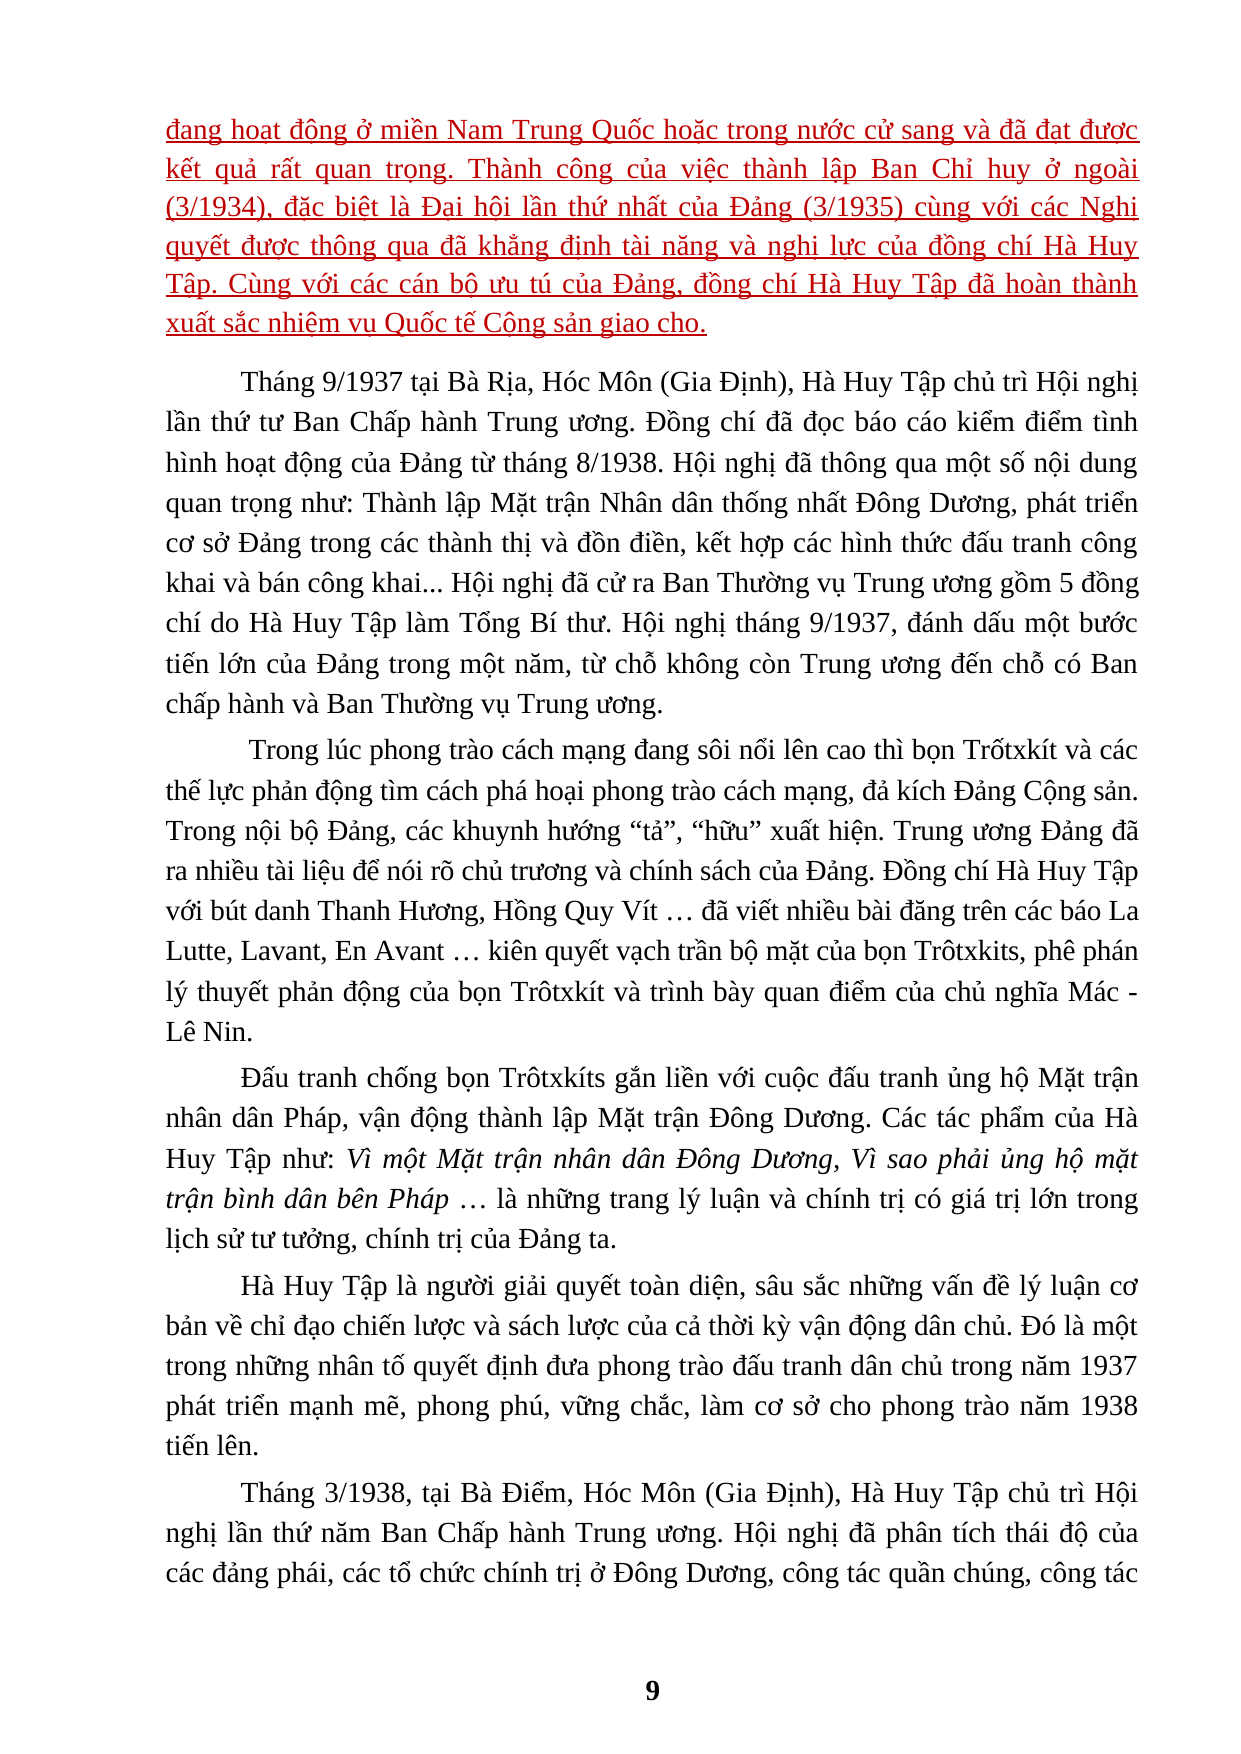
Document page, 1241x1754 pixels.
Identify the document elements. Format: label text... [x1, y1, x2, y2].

text Tháng 9/1937 tại Bà Rịa, Hóc Môn (Gia Định), Hà Huy Tập chủ trì Hội nghị lần thứ tư Ban Chấp hành Trung ương. Đồng chí đã đọc báo cáo kiểm điểm tình hình hoạt động của Đảng từ tháng 8/1938. Hội nghị đã thông qua một số nội dung quan trọng như: Thành lập Mặt trận Nhân dân thống nhất Đông Dương, phát triển cơ sở Đảng trong các thành thị và đồn điền, kết hợp các hình thức đấu tranh công khai và bán công khai... Hội nghị đã cử ra Ban Thường vụ Trung ương gồm 5 đồng chí do Hà Huy Tập làm Tổng Bí thư. Hội nghị tháng 9/1937, đánh dấu một bước tiến lớn của Đảng trong một năm, từ chỗ không còn Trung ương đến chỗ có Ban chấp hành và Ban Thường vụ Trung ương. [165, 364, 1140, 719]
text Trong lúc phong trào cách mạng đang sôi nổi lên cao thì bọn Trốtxkít và các thế lực phản động tìm cách phá hoại phong trào cách mạng, đả kích Đảng Cộng sản. Trong nội bộ Đảng, các khuynh hướng “tả”, “hữu” xuất hiện. Trung ương Đảng đã ra nhiều tài liệu để nói rõ chủ trương và chính sách của Đảng. Đồng chí Hà Huy Tập với bút danh Thanh Hương, Hồng Quy Vít … đã viết nhiều bài đăng trên các báo La Lutte, Lavant, En Avant … kiên quyết vạch trần bộ mặt của bọn Trôtxkits, phê phán lý thuyết phản động của bọn Trôtxkít và trình bày quan điểm của chủ nghĩa Mác - Lê Nin. [165, 732, 1140, 1047]
text Đấu tranh chống bọn Trôtxkíts gắn liền với cuộc đấu tranh ủng hộ Mặt trận nhân dân Pháp, vận động thành lập Mặt trận Đông Dương. Các tác phẩm của Hà Huy Tập như: Vì một Mặt trận nhân dân Đông Dương, Vì sao phải ủng hộ mặt trận bình dân bên Pháp … là những trang lý luận và chính trị có giá trị lớn trong lịch sử tư tưởng, chính trị của Đảng ta. [165, 1060, 1140, 1255]
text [165, 1475, 1140, 1589]
text Hà Huy Tập là người giải quyết toàn diện, sâu sắc những vấn đề lý luận cơ bản về chỉ đạo chiến lược và sách lược của cả thời kỳ vận động dân chủ. Đó là một trong những nhân tố quyết định đưa phong trào đấu tranh dân chủ trong năm 1937 phát triển mạnh mẽ, phong phú, vững chắc, làm cơ sở cho phong trào năm 1938 tiến lên. [165, 1268, 1140, 1462]
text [165, 112, 1140, 141]
